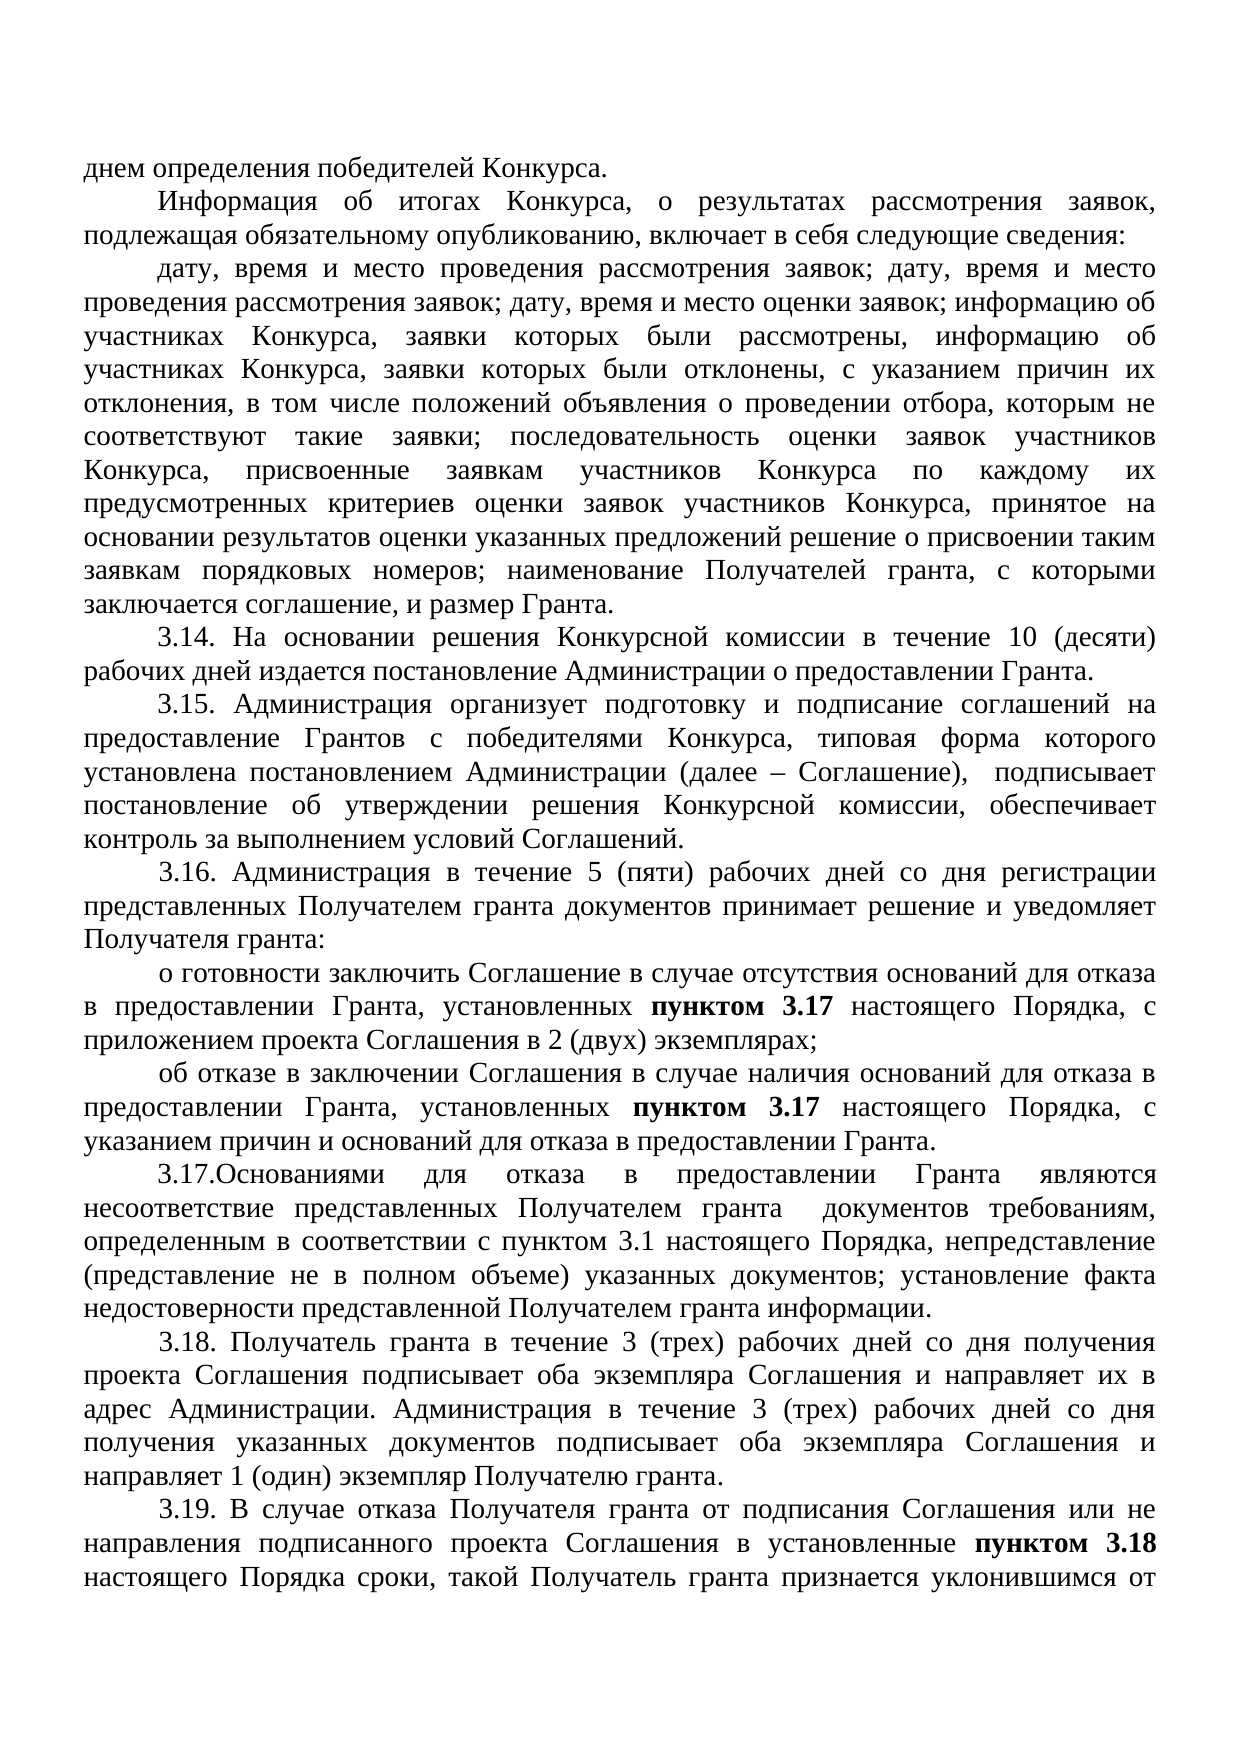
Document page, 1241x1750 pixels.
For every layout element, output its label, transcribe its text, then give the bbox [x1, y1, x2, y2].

text Информация об итогах Конкурса, о результатах рассмотрения заявок, подлежащая обязательному опубликованию, включает в себя следующие сведения: [83, 183, 1157, 251]
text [83, 150, 1157, 183]
text о готовности заключить Соглашение в случае отсутствия оснований для отказа в предоставлении Гранта, установленных пунктом 3.17 настоящего Порядка, с приложением проекта Соглашения в 2 (двух) экземплярах; [83, 955, 1157, 1056]
text 3.15. Администрация организует подготовку и подписание соглашений на предоставление Грантов с победителями Конкурса, типовая форма которого установлена постановлением Администрации (далее – Соглашение), подписывает постановление об утверждении решения Конкурсной комиссии, обеспечивает контроль за выполнением условий Соглашений. [83, 687, 1157, 854]
text 3.17.Основаниями для отказа в предоставлении Гранта являются несоответствие представленных Получателем гранта документов требованиям, определенным в соответствии с пунктом 3.1 настоящего Порядка, непредставление (представление не в полном объеме) указанных документов; установление факта недостоверности представленной Получателем гранта информации. [83, 1156, 1157, 1324]
text 3.18. Получатель гранта в течение 3 (трех) рабочих дней со дня получения проекта Соглашения подписывает оба экземпляра Соглашения и направляет их в адрес Администрации. Администрация в течение 3 (трех) рабочих дней со дня получения указанных документов подписывает оба экземпляра Соглашения и направляет 1 (один) экземпляр Получателю гранта. [83, 1324, 1157, 1492]
text об отказе в заключении Соглашения в случае наличия оснований для отказа в предоставлении Гранта, установленных пунктом 3.17 настоящего Порядка, с указанием причин и оснований для отказа в предоставлении Гранта. [83, 1056, 1157, 1156]
text дату, время и место проведения рассмотрения заявок; дату, время и место проведения рассмотрения заявок; дату, время и место оценки заявок; информацию об участниках Конкурса, заявки которых были рассмотрены, информацию об участниках Конкурса, заявки которых были отклонены, с указанием причин их отклонения, в том числе положений объявления о проведении отбора, которым не соответствуют такие заявки; последовательность оценки заявок участников Конкурса, присвоенные заявкам участников Конкурса по каждому их предусмотренных критериев оценки заявок участников Конкурса, принятое на основании результатов оценки указанных предложений решение о присвоении таким заявкам порядковых номеров; наименование Получателей гранта, с которыми заключается соглашение, и размер Гранта. [83, 251, 1157, 619]
text 3.16. Администрация в течение 5 (пяти) рабочих дней со дня регистрации представленных Получателем гранта документов принимает решение и уведомляет Получателя гранта: [83, 854, 1157, 955]
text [83, 1492, 1157, 1592]
text 3.14. На основании решения Конкурсной комиссии в течение 10 (десяти) рабочих дней издается постановление Администрации о предоставлении Гранта. [83, 619, 1157, 687]
